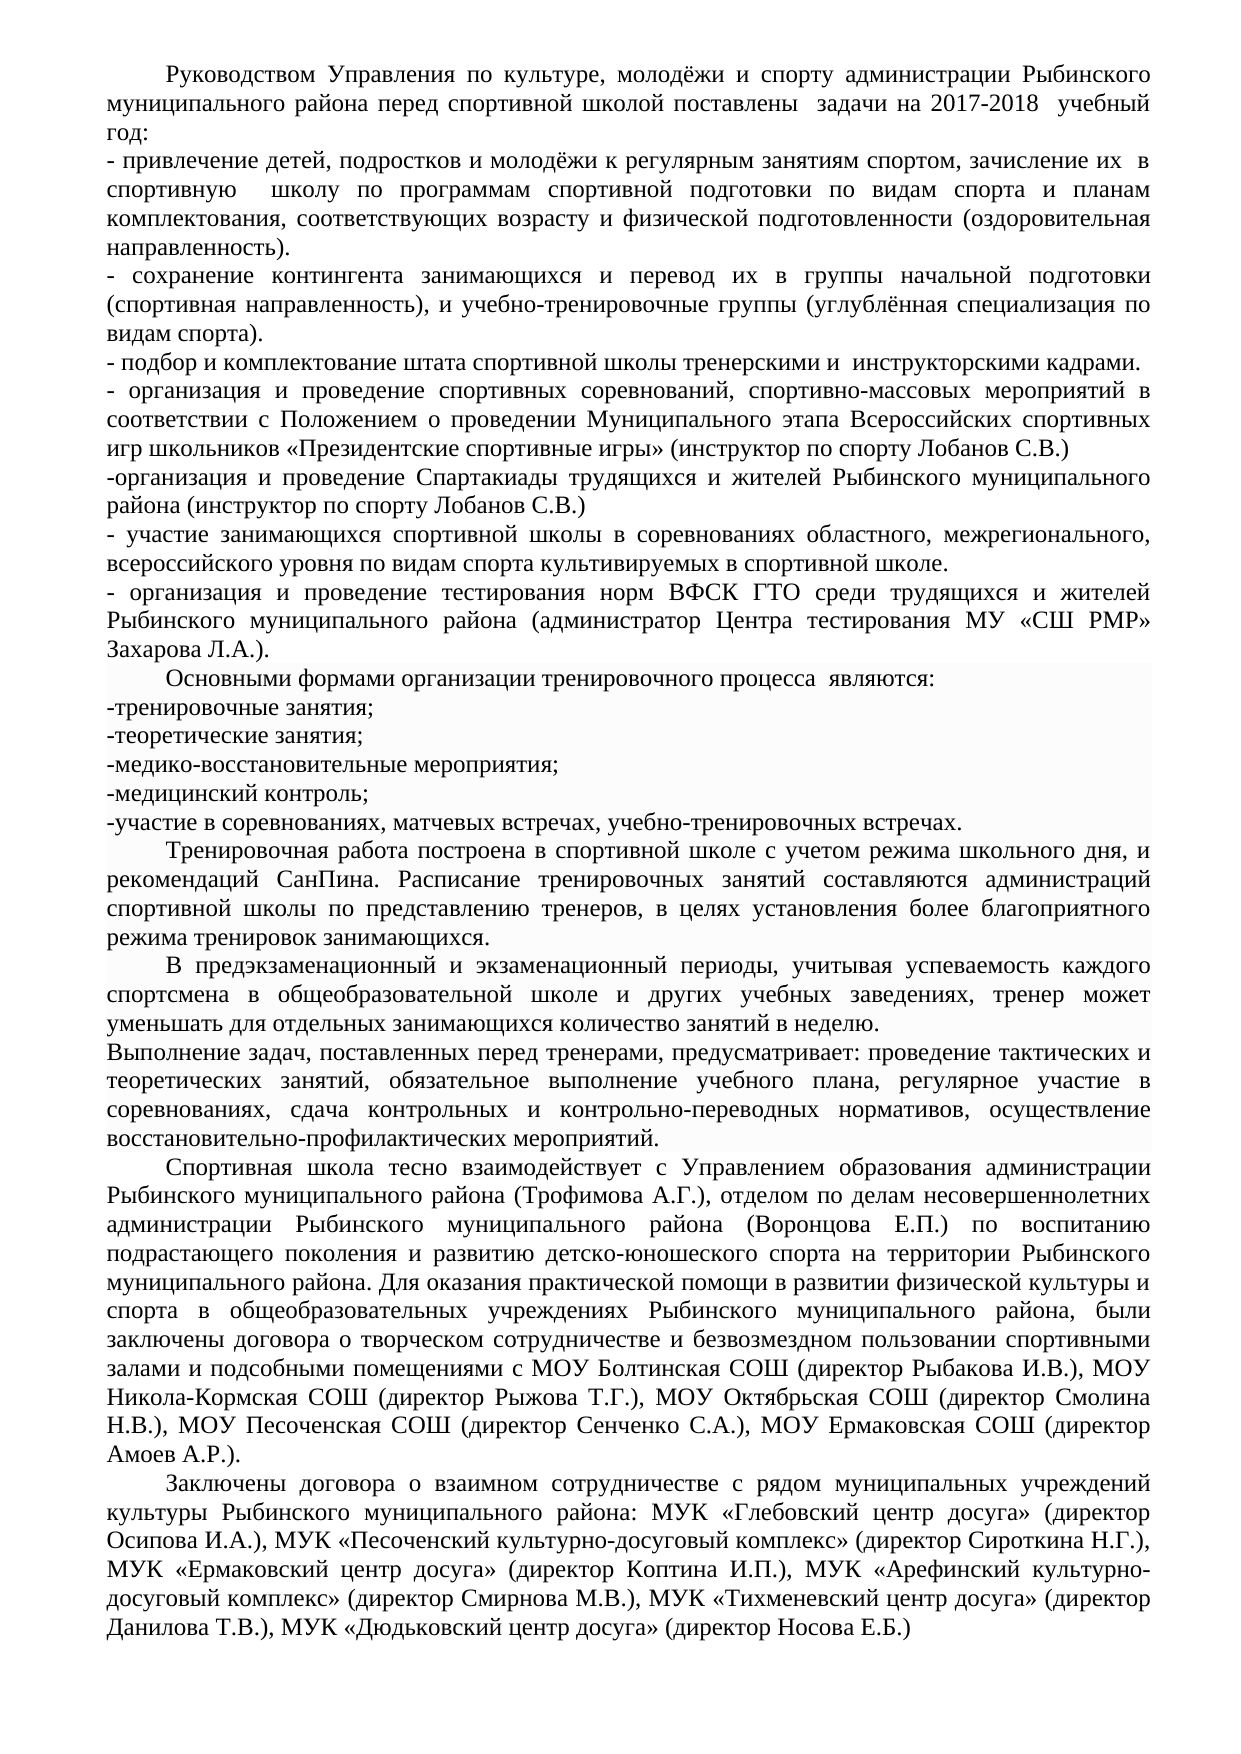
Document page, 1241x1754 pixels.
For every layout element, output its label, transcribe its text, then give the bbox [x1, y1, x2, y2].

text - организация и проведение спортивных соревнований, спортивно-массовых мероприятий в соответствии с Положением о проведении Муниципального этапа Всероссийских спортивных игр школьников «Президентские спортивные игры» (инструктор по спорту Лобанов С.В.) [106, 375, 1152, 462]
text В предэкзаменационный и экзаменационный периоды, учитывая успеваемость каждого спортсмена в общеобразовательной школе и других учебных заведениях, тренер может уменьшать для отдельных занимающихся количество занятий в неделю. [106, 950, 1152, 1037]
text Тренировочная работа построена в спортивной школе с учетом режима школьного дня, и рекомендаций СанПина. Расписание тренировочных занятий составляются администраций спортивной школы по представлению тренеров, в целях установления более благоприятного режима тренировок занимающихся. [106, 835, 1152, 950]
text -участие в соревнованиях, матчевых встречах, учебно-тренировочных встречах. [106, 807, 1152, 835]
text Спортивная школа тесно взаимодействует с Управлением образования администрации Рыбинского муниципального района (Трофимова А.Г.), отделом по делам несовершеннолетних администрации Рыбинского муниципального района (Воронцова Е.П.) по воспитанию подрастающего поколения и развитию детско-юношеского спорта на территории Рыбинского муниципального района. Для оказания практической помощи в развитии физической культуры и спорта в общеобразовательных учреждениях Рыбинского муниципального района, были заключены договора о творческом сотрудничестве и безвозмездном пользовании спортивными залами и подсобными помещениями с МОУ Болтинская СОШ (директор Рыбакова И.В.), МОУ Никола-Кормская СОШ (директор Рыжова Т.Г.), МОУ Октябрьская СОШ (директор Смолина Н.В.), МОУ Песоченская СОШ (директор Сенченко С.А.), МОУ Ермаковская СОШ (директор Амоев А.Р.). [106, 1152, 1152, 1468]
text Выполнение задач, поставленных перед тренерами, предусматривает: проведение тактических и теоретических занятий, обязательное выполнение учебного плана, регулярное участие в соревнованиях, сдача контрольных и контрольно-переводных нормативов, осуществление восстановительно-профилактических мероприятий. [106, 1037, 1152, 1152]
text -медико-восстановительные мероприятия; [106, 749, 1152, 778]
text Руководством Управления по культуре, молодёжи и спорту администрации Рыбинского муниципального района перед спортивной школой поставлены задачи на 2017-2018 учебный год: [106, 59, 1152, 145]
text - организация и проведение тестирования норм ВФСК ГТО среди трудящихся и жителей Рыбинского муниципального района (администратор Центра тестирования МУ «СШ РМР» Захарова Л.А.). [106, 577, 1152, 663]
text - участие занимающихся спортивной школы в соревнованиях областного, межрегионального, всероссийского уровня по видам спорта культивируемых в спортивной школе. [106, 519, 1152, 577]
text -организация и проведение Спартакиады трудящихся и жителей Рыбинского муниципального района (инструктор по спорту Лобанов С.В.) [106, 462, 1152, 519]
text -тренировочные занятия; [106, 692, 1152, 720]
text - привлечение детей, подростков и молодёжи к регулярным занятиям спортом, зачисление их в спортивную школу по программам спортивной подготовки по видам спорта и планам комплектования, соответствующих возрасту и физической подготовленности (оздоровительная направленность). [106, 145, 1152, 260]
text -медицинский контроль; [106, 778, 1152, 807]
text - подбор и комплектование штата спортивной школы тренерскими и инструкторскими кадрами. [106, 347, 1152, 375]
text -теоретические занятия; [106, 720, 1152, 749]
text Основными формами организации тренировочного процесса являются: [106, 663, 1152, 692]
text - сохранение контингента занимающихся и перевод их в группы начальной подготовки (спортивная направленность), и учебно-тренировочные группы (углублённая специализация по видам спорта). [106, 260, 1152, 347]
text Заключены договора о взаимном сотрудничестве с рядом муниципальных учреждений культуры Рыбинского муниципального района: МУК «Глебовский центр досуга» (директор Осипова И.А.), МУК «Песоченский культурно-досуговый комплекс» (директор Сироткина Н.Г.), МУК «Ермаковский центр досуга» (директор Коптина И.П.), МУК «Арефинский культурно-досуговый комплекс» (директор Смирнова М.В.), МУК «Тихменевский центр досуга» (директор Данилова Т.В.), МУК «Дюдьковский центр досуга» (директор Носова Е.Б.) [106, 1468, 1152, 1640]
